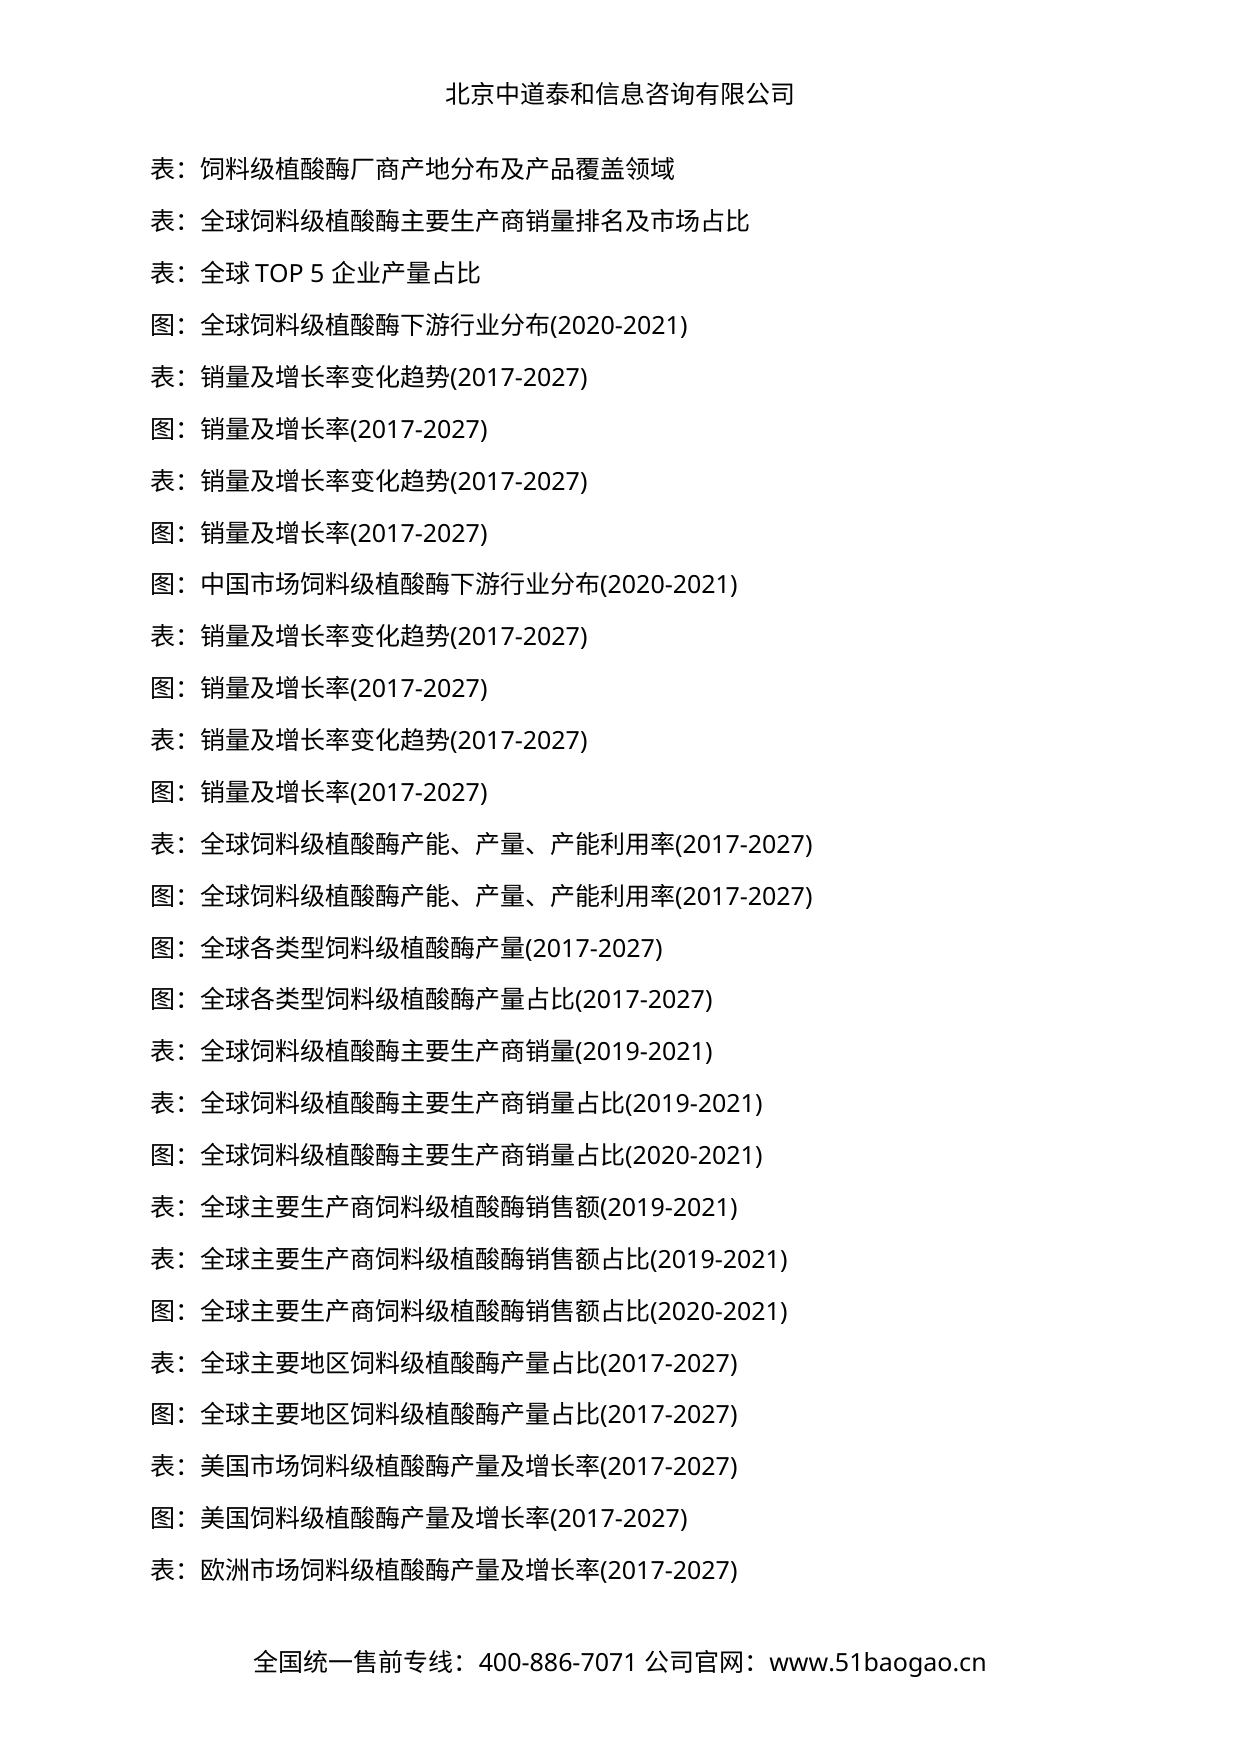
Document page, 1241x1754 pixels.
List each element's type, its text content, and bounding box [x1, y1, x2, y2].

text 表：全球饲料级植酸酶主要生产商销量占比(2019-2021) [150, 1084, 1090, 1120]
text 图：全球各类型饲料级植酸酶产量占比(2017-2027) [150, 980, 1090, 1016]
text 图：全球各类型饲料级植酸酶产量(2017-2027) [150, 928, 1090, 964]
text 图：销量及增长率(2017-2027) [150, 669, 1090, 705]
text 表：全球饲料级植酸酶产能、产量、产能利用率(2017-2027) [150, 824, 1090, 861]
text 表：全球饲料级植酸酶主要生产商销量(2019-2021) [150, 1032, 1090, 1068]
text 表：全球TOP 5 企业产量占比 [150, 254, 1090, 290]
text 图：全球饲料级植酸酶下游行业分布(2020-2021) [150, 306, 1090, 342]
text 表：销量及增长率变化趋势(2017-2027) [150, 617, 1090, 653]
text 表：美国市场饲料级植酸酶产量及增长率(2017-2027) [150, 1447, 1090, 1483]
text 表：全球主要生产商饲料级植酸酶销售额占比(2019-2021) [150, 1239, 1090, 1276]
text 表：销量及增长率变化趋势(2017-2027) [150, 357, 1090, 394]
text 图：全球饲料级植酸酶主要生产商销量占比(2020-2021) [150, 1136, 1090, 1172]
text 图：全球主要生产商饲料级植酸酶销售额占比(2020-2021) [150, 1291, 1090, 1327]
text 表：全球主要生产商饲料级植酸酶销售额(2019-2021) [150, 1187, 1090, 1224]
text 图：全球主要地区饲料级植酸酶产量占比(2017-2027) [150, 1395, 1090, 1431]
text 图：销量及增长率(2017-2027) [150, 772, 1090, 809]
text 表：饲料级植酸酶厂商产地分布及产品覆盖领域 [150, 150, 1090, 186]
text 表：欧洲市场饲料级植酸酶产量及增长率(2017-2027) [150, 1551, 1090, 1587]
text 图：销量及增长率(2017-2027) [150, 409, 1090, 446]
text 图：美国饲料级植酸酶产量及增长率(2017-2027) [150, 1499, 1090, 1535]
text 图：中国市场饲料级植酸酶下游行业分布(2020-2021) [150, 565, 1090, 601]
text 表：全球主要地区饲料级植酸酶产量占比(2017-2027) [150, 1343, 1090, 1379]
text 表：销量及增长率变化趋势(2017-2027) [150, 721, 1090, 757]
text 表：全球饲料级植酸酶主要生产商销量排名及市场占比 [150, 202, 1090, 238]
text 图：销量及增长率(2017-2027) [150, 513, 1090, 549]
text 图：全球饲料级植酸酶产能、产量、产能利用率(2017-2027) [150, 876, 1090, 912]
text 表：销量及增长率变化趋势(2017-2027) [150, 461, 1090, 497]
